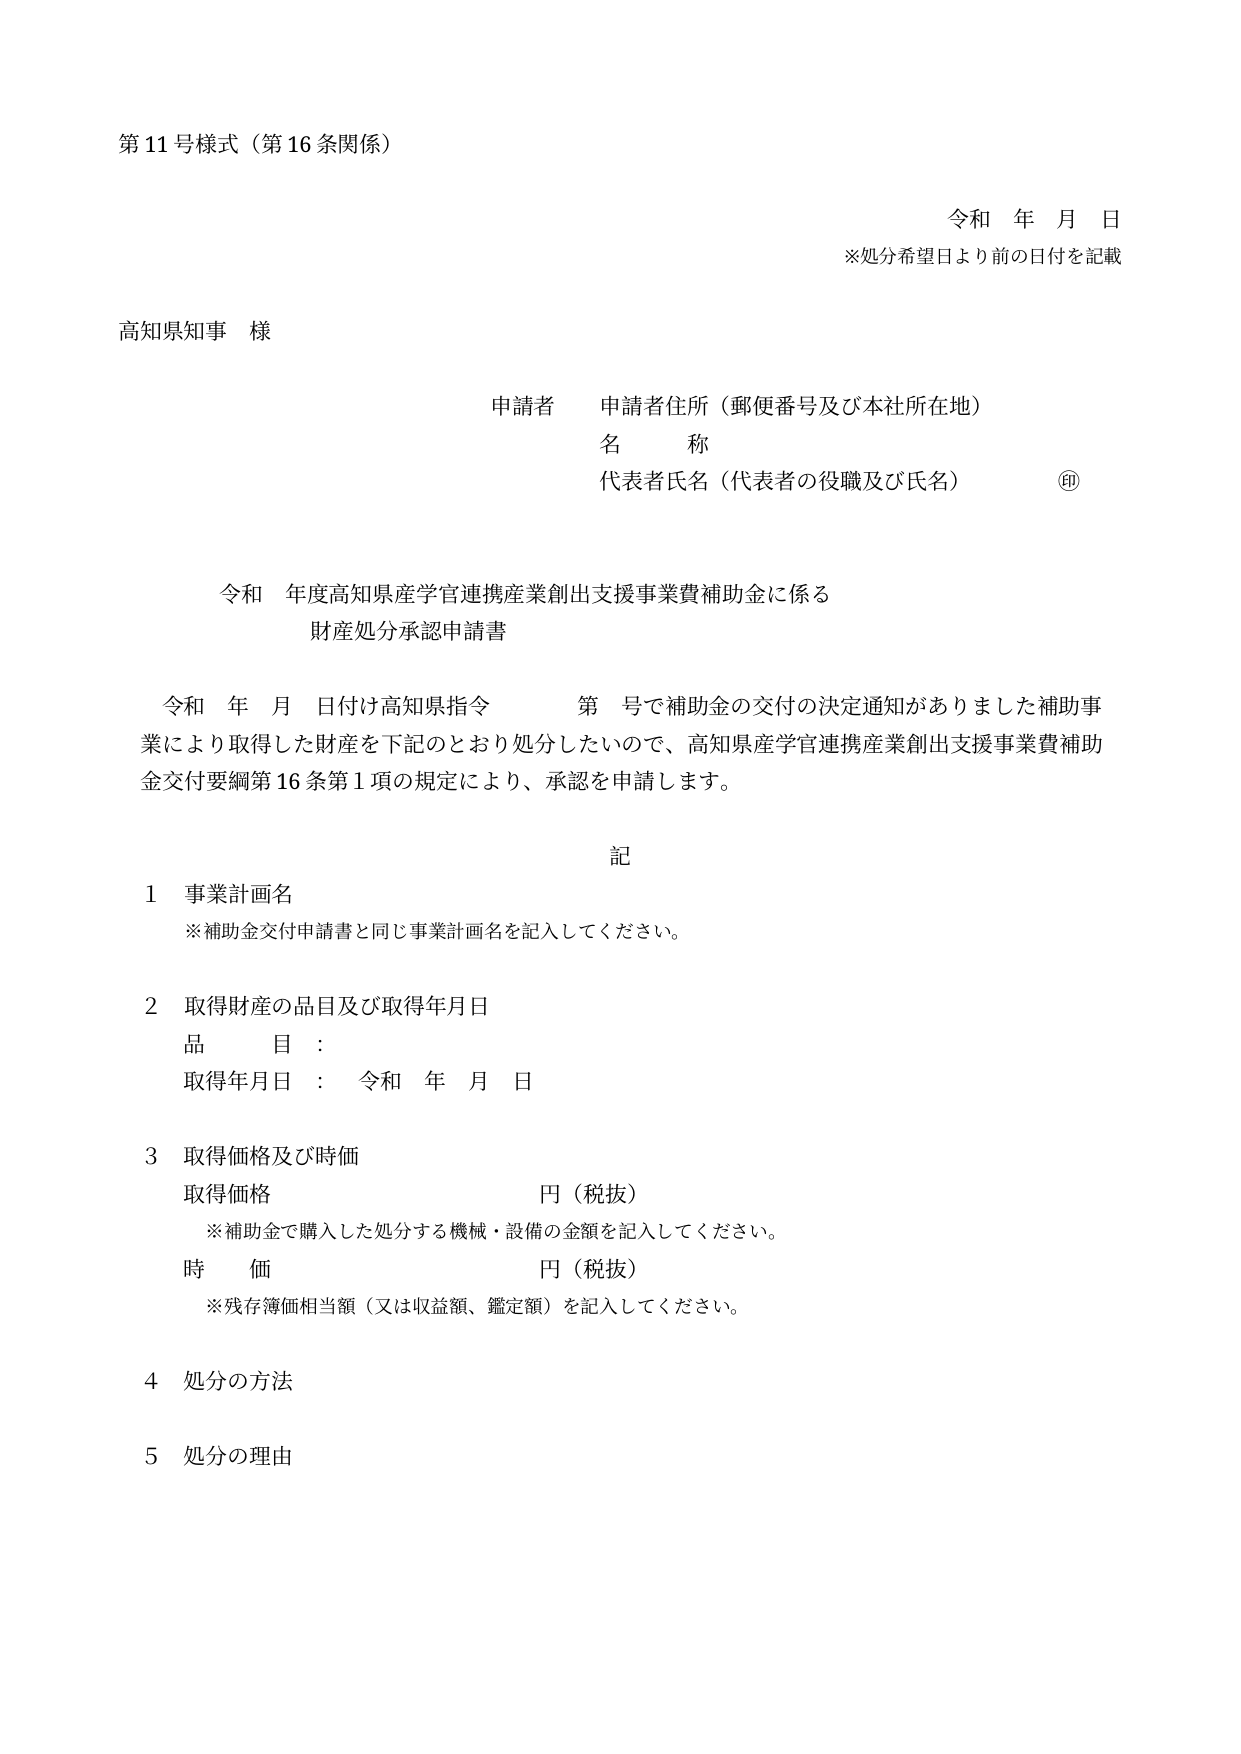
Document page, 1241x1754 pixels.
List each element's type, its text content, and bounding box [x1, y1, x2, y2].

text ２ 取得財産の品目及び取得年月日 [140, 986, 1122, 1024]
text 取得年月日 ： 令和 年 月 日 [118, 1061, 1122, 1099]
text 申請者 申請者住所（郵便番号及び本社所在地） [118, 386, 1122, 424]
text 令和 年 月 日 [118, 199, 1122, 236]
text ※補助金交付申請書と同じ事業計画名を記入してください。 [118, 911, 1122, 949]
text ４ 処分の方法 [118, 1361, 1122, 1399]
text １ 事業計画名 [140, 874, 1122, 911]
text 高知県知事 様 [118, 311, 1122, 349]
text ※補助金で購入した処分する機械・設備の金額を記入してください。 [118, 1211, 1122, 1249]
text ３ 取得価格及び時価 [118, 1136, 1122, 1174]
text 令和 年 月 日付け高知県指令 第 号で補助金の交付の決定通知がありました補助事業により取得した財産を下記のとおり処分したいので、高知県産学官連携産業創出支援事業費補助金交付要綱第16条第１項の規定により、承認を申請します。 [118, 686, 1122, 799]
text 令和 年度高知県産学官連携産業創出支援事業費補助金に係る [0, 574, 1117, 611]
text ５ 処分の理由 [118, 1436, 1122, 1474]
text 代表者氏名（代表者の役職及び氏名） ㊞ [118, 461, 1122, 499]
text 時 価 円（税抜） [118, 1249, 1122, 1286]
text 財産処分承認申請書 [302, 611, 1006, 649]
text 品 目 ： [118, 1024, 1122, 1061]
text 名 称 [118, 424, 1122, 461]
text 取得価格 円（税抜） [118, 1174, 1122, 1211]
text 記 [118, 836, 1122, 874]
text 第11号様式（第16条関係） [118, 124, 1122, 161]
text ※処分希望日より前の日付を記載 [118, 236, 1122, 274]
text ※残存簿価相当額（又は収益額、鑑定額）を記入してください。 [118, 1286, 1122, 1324]
